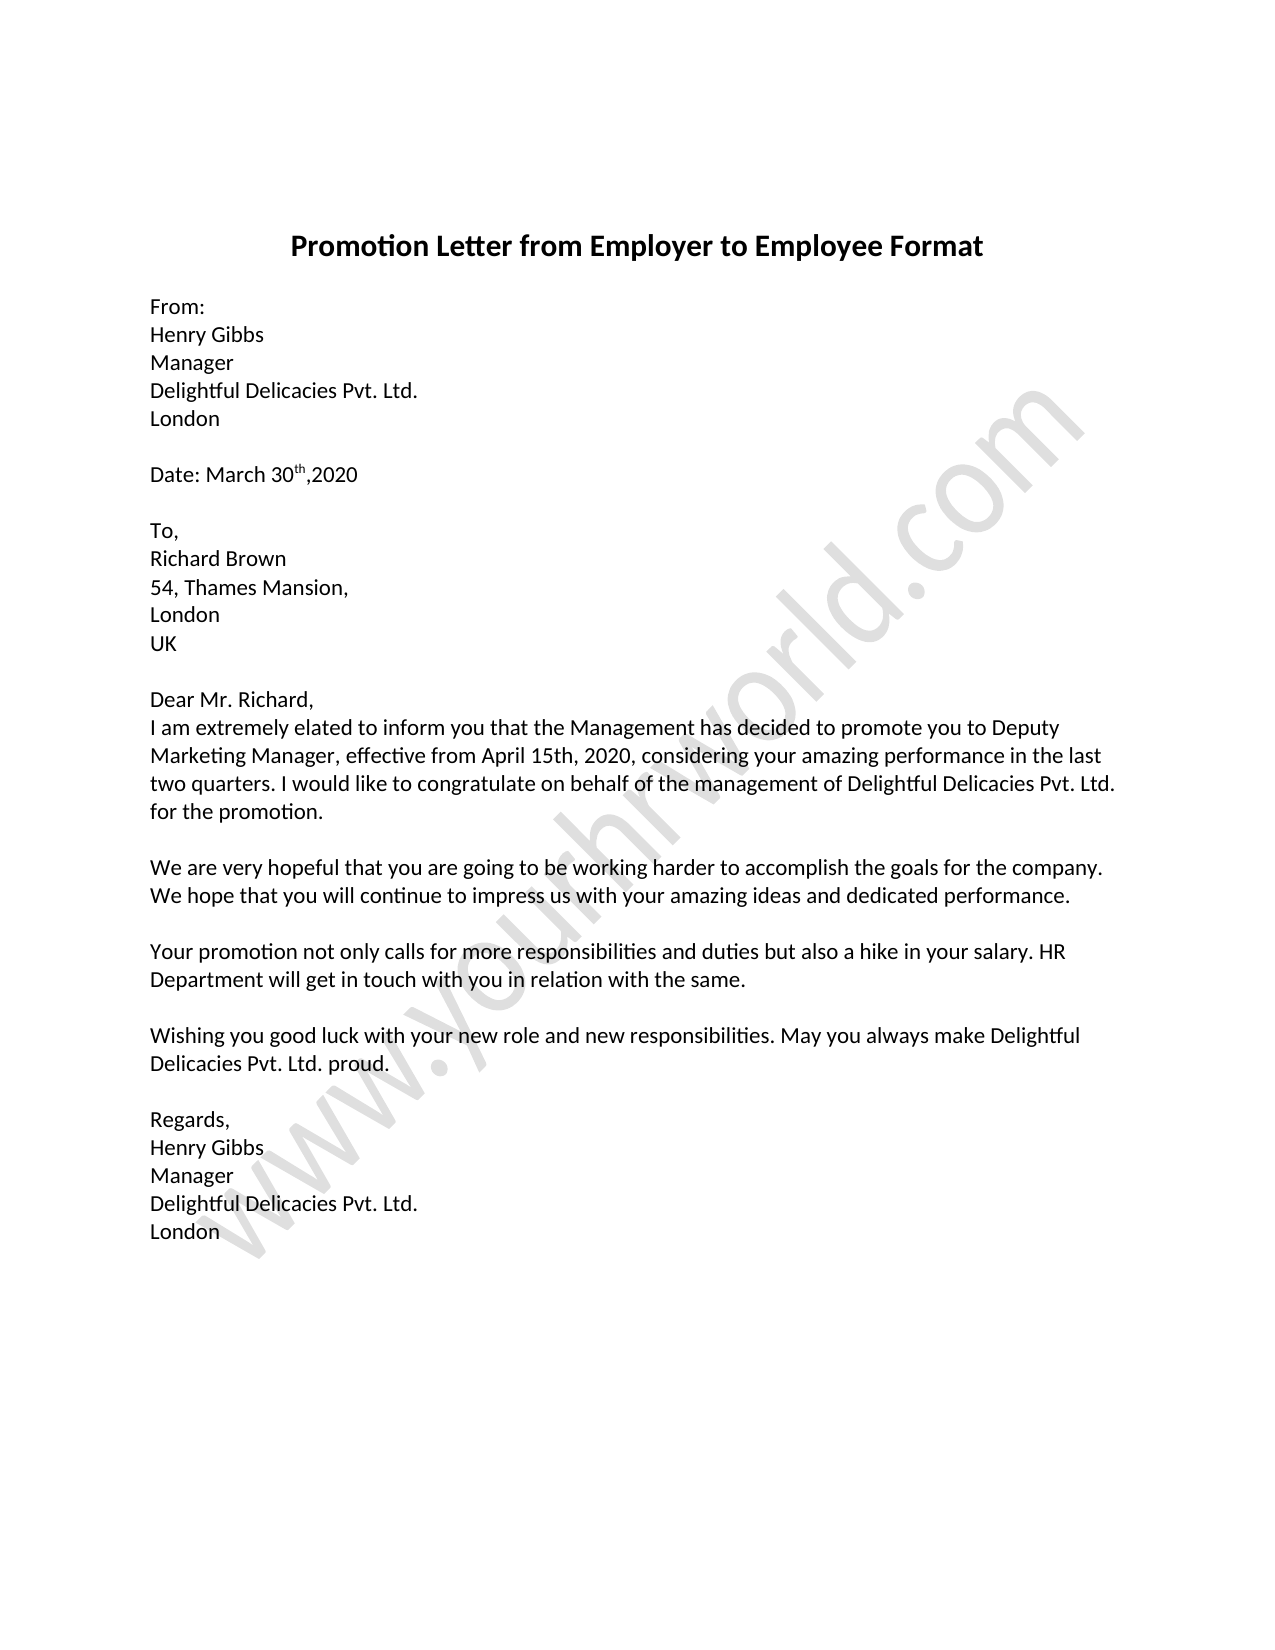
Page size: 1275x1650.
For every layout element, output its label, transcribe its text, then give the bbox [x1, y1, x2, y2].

text Delightful Delicacies Pvt. Ltd. [150, 1189, 1125, 1217]
text London [150, 1217, 1125, 1245]
text Your promotion not only calls for more responsibilities and duties but also a hike in your salary. HR Department will get in touch with you in relation with the same. [150, 937, 1125, 993]
text Manager [150, 348, 1125, 376]
text Richard Brown [150, 544, 1125, 573]
text Wishing you good luck with your new role and new responsibilities. May you always make Delightful Delicacies Pvt. Ltd. proud. [150, 1021, 1125, 1077]
text I am extremely elated to inform you that the Management has decided to promote you to Deputy Marketing Manager, effective from April 15th, 2020, considering your amazing performance in the last two quarters. I would like to congratulate on behalf of the management of Delightful Delicacies Pvt. Ltd. for the promotion. [150, 713, 1125, 825]
text London [150, 601, 1125, 629]
text Delightful Delicacies Pvt. Ltd. [150, 376, 1125, 404]
text Manager [150, 1161, 1125, 1189]
text To, [150, 517, 1125, 544]
text Dear Mr. Richard, [150, 685, 1125, 713]
text Date: March 30th,2020 [150, 461, 1125, 488]
text We are very hopeful that you are going to be working harder to accomplish the goals for the company. We hope that you will continue to impress us with your amazing ideas and dedicated performance. [150, 853, 1125, 909]
text 54, Thames Mansion, [150, 573, 1125, 601]
text Promotion Letter from Employer to Employee Format [150, 226, 1125, 264]
text Henry Gibbs [150, 320, 1125, 348]
text From: [150, 292, 1125, 320]
text Regards, [150, 1105, 1125, 1133]
text Henry Gibbs [150, 1133, 1125, 1161]
text UK [150, 629, 1125, 657]
text London [150, 404, 1125, 432]
